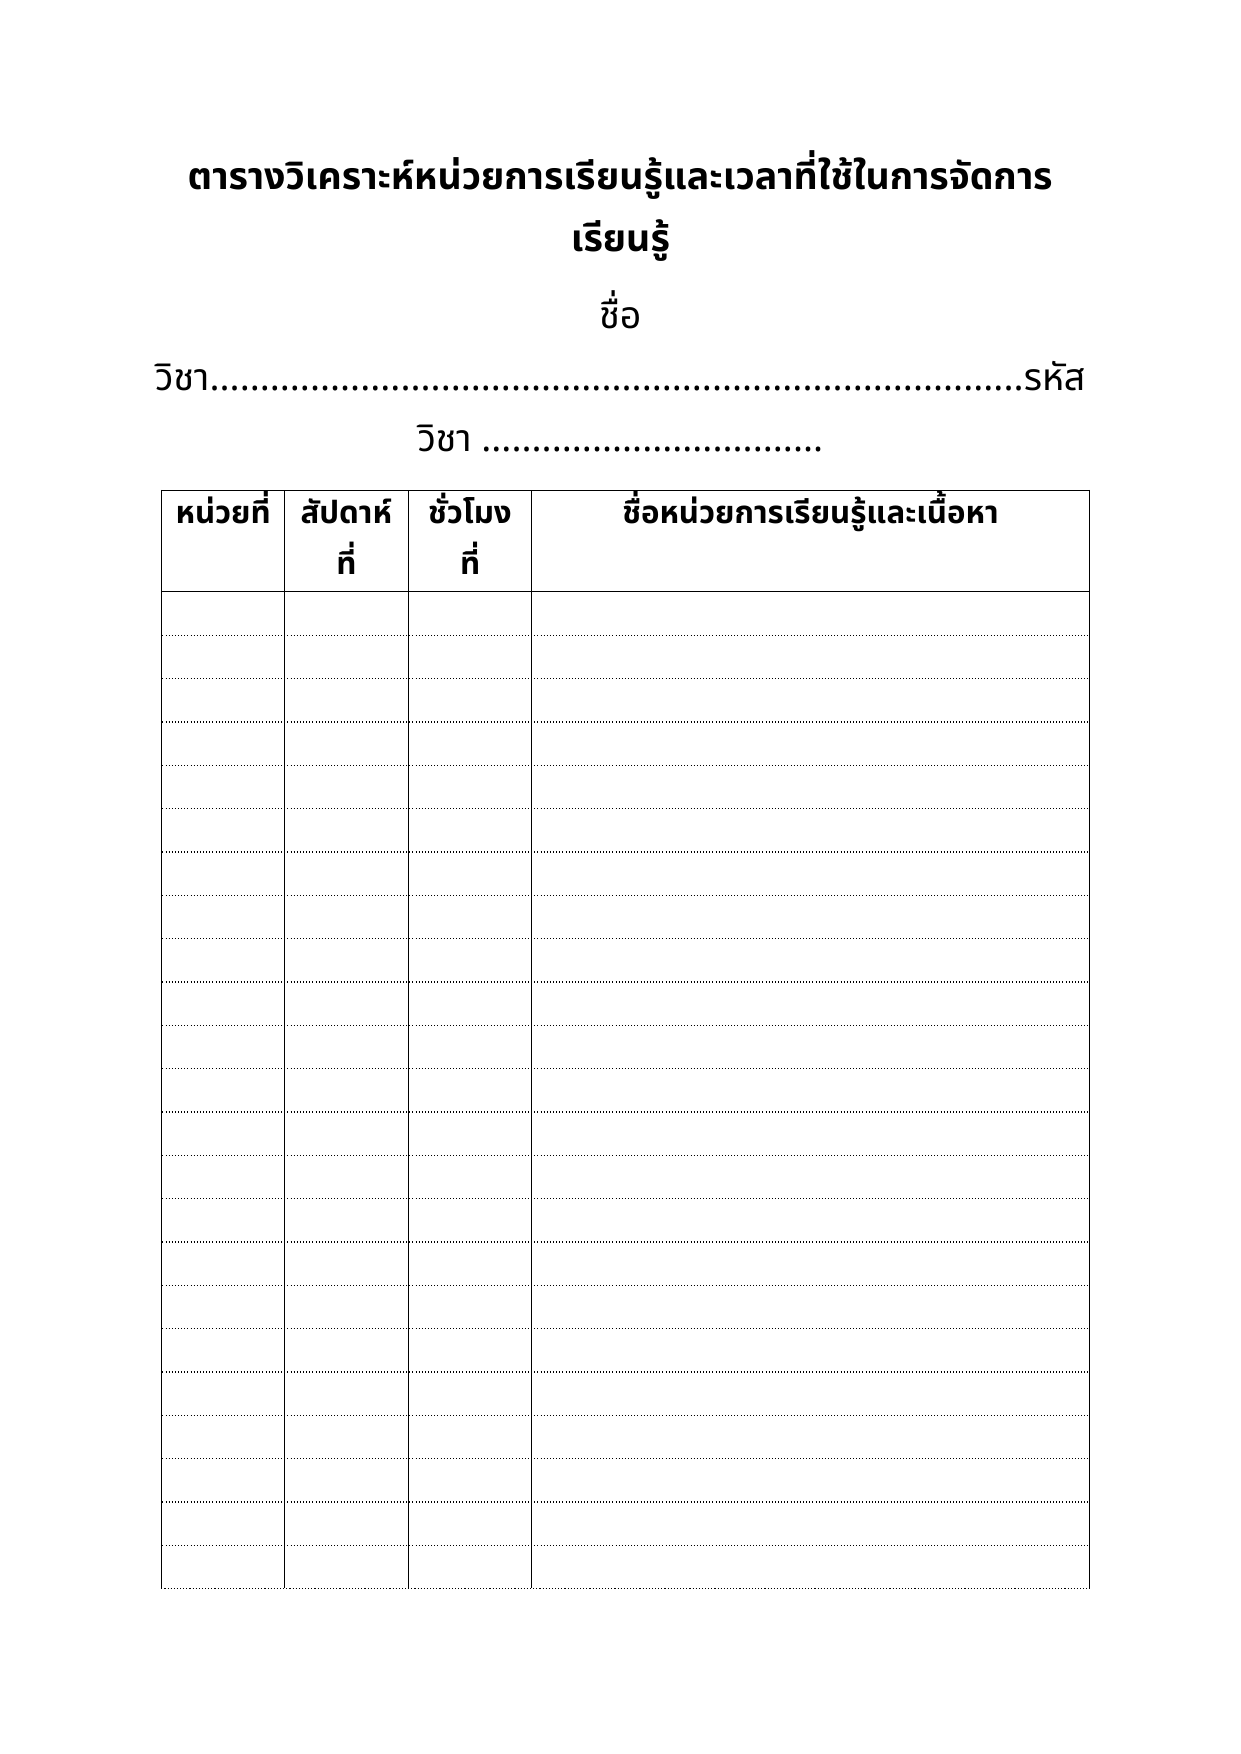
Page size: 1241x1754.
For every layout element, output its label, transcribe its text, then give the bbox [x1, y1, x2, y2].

table_cell [285, 1545, 408, 1588]
table_cell [409, 1545, 531, 1588]
table_cell [409, 851, 531, 895]
table_cell [532, 721, 1089, 765]
text ชื่อวิชา.................................................................................รหัสวิชา .................................. [150, 289, 1090, 468]
table_cell [162, 1458, 284, 1501]
table_cell [285, 1068, 408, 1111]
table_cell [162, 1198, 284, 1241]
table_cell [285, 851, 408, 895]
table_cell [285, 1111, 408, 1155]
table_cell [409, 1371, 531, 1415]
table_cell [532, 1111, 1089, 1155]
table_cell [162, 1068, 284, 1111]
table_cell [285, 1501, 408, 1545]
table_cell [532, 1545, 1089, 1588]
table_cell [532, 1198, 1089, 1241]
table_cell [285, 678, 408, 721]
table_cell [285, 981, 408, 1025]
table_cell [409, 592, 531, 635]
table_cell [162, 981, 284, 1025]
table_cell [162, 592, 284, 635]
table_cell [285, 1285, 408, 1328]
table_cell [285, 1155, 408, 1198]
table_cell [162, 721, 284, 765]
table_cell [162, 895, 284, 938]
table_cell [409, 1025, 531, 1068]
table_cell [285, 765, 408, 808]
table_cell [285, 938, 408, 981]
table_cell [285, 808, 408, 851]
table_cell [285, 895, 408, 938]
table_cell [532, 592, 1089, 635]
table_cell [532, 1328, 1089, 1371]
table_cell [409, 1198, 531, 1241]
table_cell [162, 1111, 284, 1155]
table_cell [409, 765, 531, 808]
table_cell [162, 1328, 284, 1371]
table_cell [409, 1458, 531, 1501]
table_cell [532, 1068, 1089, 1111]
table_cell [409, 1501, 531, 1545]
table_cell [285, 592, 408, 635]
table_cell [285, 1025, 408, 1068]
table_cell [532, 1415, 1089, 1458]
table_header สัปดาห์ที่ [285, 491, 408, 591]
table_cell [162, 808, 284, 851]
table_cell [285, 1458, 408, 1501]
table_cell [285, 1415, 408, 1458]
table_cell [532, 895, 1089, 938]
table_cell [532, 765, 1089, 808]
table_cell [532, 938, 1089, 981]
table_cell [162, 1371, 284, 1415]
table_cell [162, 938, 284, 981]
table_cell [409, 1415, 531, 1458]
table_cell [285, 1198, 408, 1241]
table_cell [409, 981, 531, 1025]
table_cell [162, 1501, 284, 1545]
table_cell [409, 1111, 531, 1155]
table_cell [409, 1068, 531, 1111]
table_cell [285, 721, 408, 765]
table_cell [285, 1328, 408, 1371]
table_cell [162, 635, 284, 678]
table_cell [409, 721, 531, 765]
table_cell [532, 635, 1089, 678]
table_cell [285, 1241, 408, 1285]
table_cell [409, 808, 531, 851]
table_cell [285, 635, 408, 678]
table_cell [532, 1285, 1089, 1328]
table_cell [409, 1241, 531, 1285]
table_cell [162, 1241, 284, 1285]
table_cell [532, 1241, 1089, 1285]
table_cell [409, 895, 531, 938]
table_cell [532, 1155, 1089, 1198]
table_cell [162, 851, 284, 895]
table_cell [409, 678, 531, 721]
table_header ชั่วโมงที่ [409, 491, 531, 591]
table_cell [532, 1458, 1089, 1501]
table_header หน่วยที่ [162, 491, 284, 591]
table_cell [162, 1545, 284, 1588]
table_cell [409, 635, 531, 678]
table_cell [532, 851, 1089, 895]
table_cell [285, 1371, 408, 1415]
table_cell [532, 808, 1089, 851]
table_cell [532, 1371, 1089, 1415]
table_cell [409, 938, 531, 981]
table_cell [162, 1285, 284, 1328]
table_cell [162, 1155, 284, 1198]
table_cell [162, 678, 284, 721]
table_cell [532, 1501, 1089, 1545]
table_cell [409, 1285, 531, 1328]
table_cell [162, 765, 284, 808]
table_cell [409, 1328, 531, 1371]
table_cell [532, 1025, 1089, 1068]
table_cell [162, 1415, 284, 1458]
text ตารางวิเคราะห์หน่วยการเรียนรู้และเวลาที่ใช้ในการจัดการเรียนรู้ [150, 150, 1090, 268]
table_cell [532, 678, 1089, 721]
table_cell [162, 1025, 284, 1068]
table_cell [409, 1155, 531, 1198]
table_header ชื่อหน่วยการเรียนรู้และเนื้อหา [532, 491, 1089, 591]
table_cell [532, 981, 1089, 1025]
